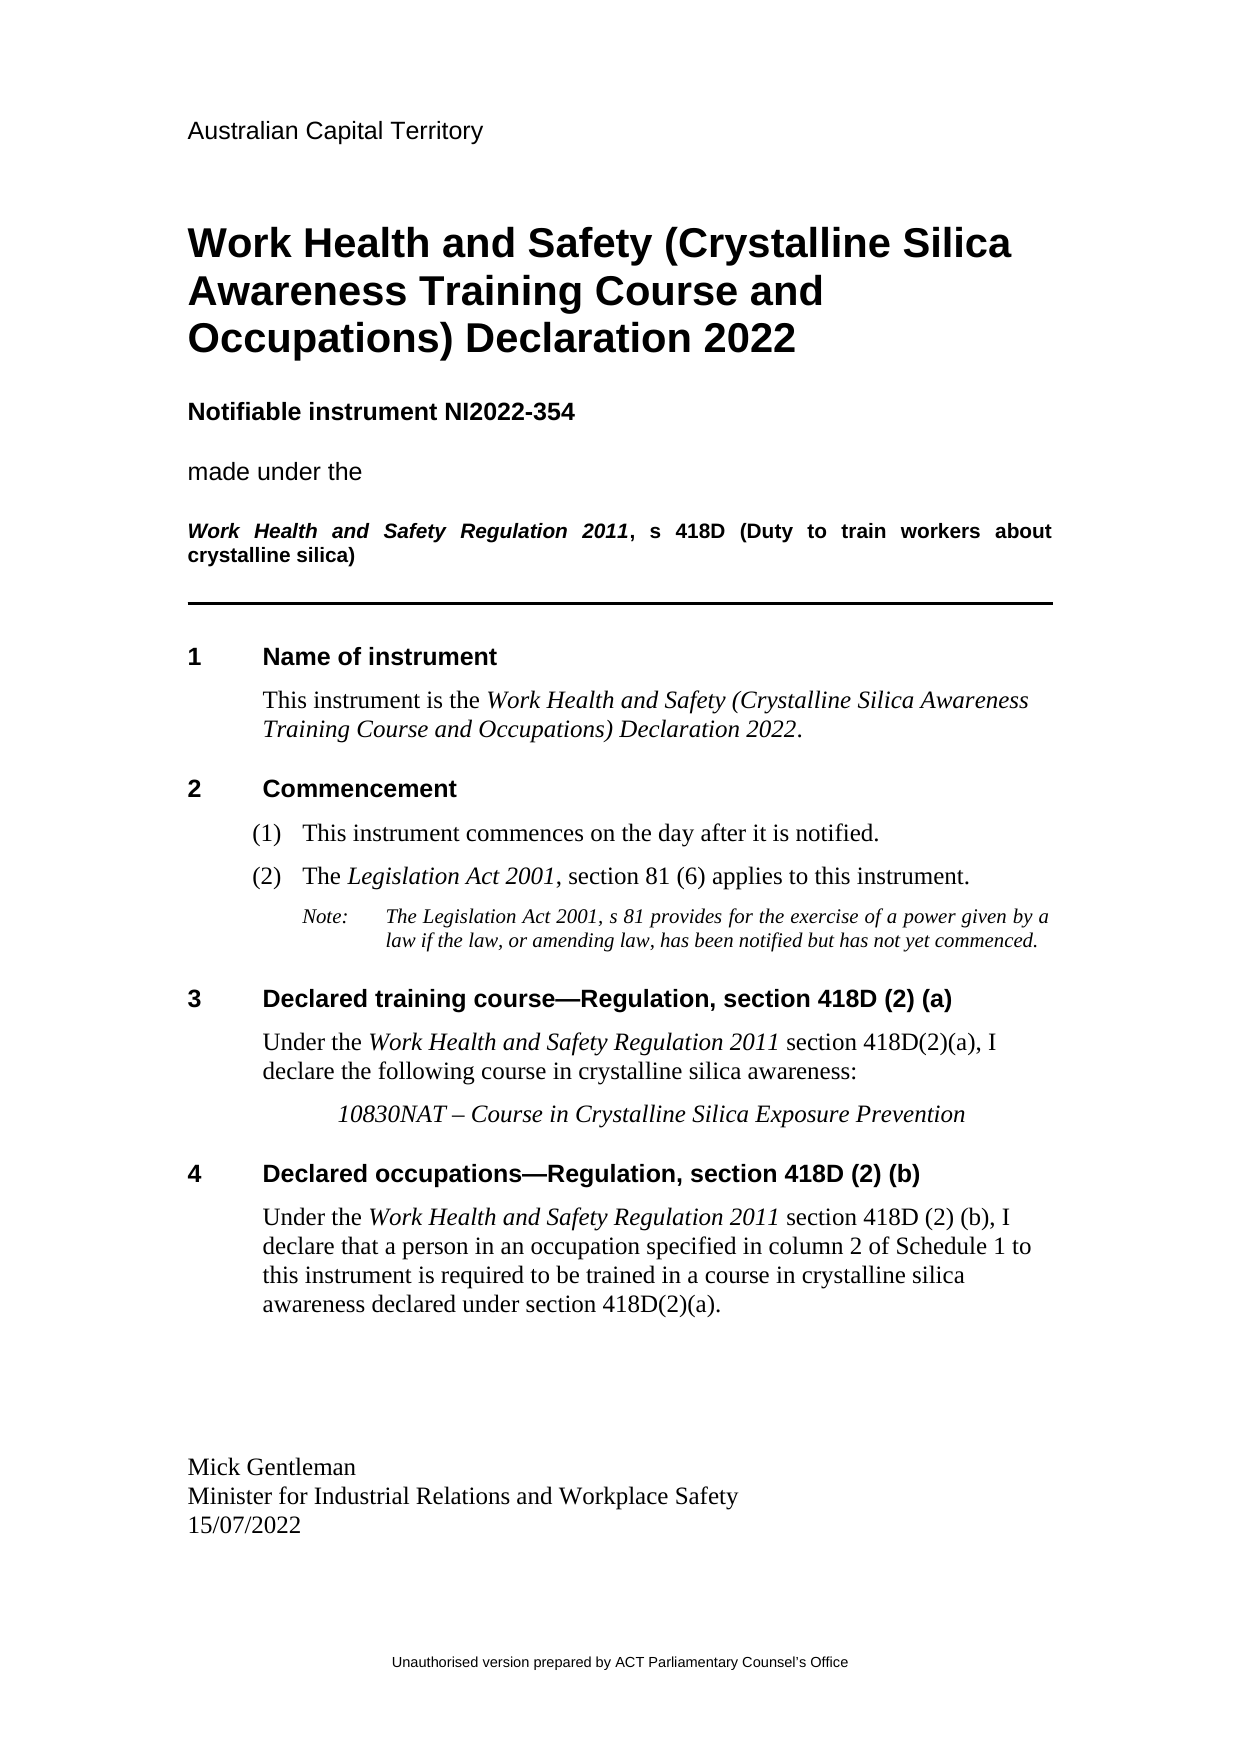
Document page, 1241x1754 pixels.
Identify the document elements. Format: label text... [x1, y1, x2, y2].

text This instrument is the Work Health and Safety (Crystalline Silica Awareness Training Course and Occupations) Declaration 2022. [262, 686, 1053, 743]
text Notifiable instrument NI2022-354 [187, 397, 1053, 426]
text 1 Name of instrument [187, 642, 1053, 671]
text Minister for Industrial Relations and Workplace Safety [187, 1481, 1053, 1510]
text Under the Work Health and Safety Regulation 2011 section 418D (2) (b), I declare that a person in an occupation specified in column 2 of Schedule 1 to this instrument is required to be trained in a course in crystalline silica awareness declared under section 418D(2)(a). [262, 1202, 1053, 1317]
text Work Health and Safety Regulation 2011, s 418D (Duty to train workers about crystalline silica) [187, 519, 1053, 567]
text 10830NAT – Course in Crystalline Silica Exposure Prevention [337, 1099, 1053, 1128]
text Note: The Legislation Act 2001, s 81 provides for the exercise of a power given by a law if the law, or amending law, has been notified but has not yet commenced. [302, 904, 1053, 952]
text Australian Capital Territory [187, 116, 1053, 145]
text 2 Commencement [187, 774, 1053, 803]
text (1) This instrument commences on the day after it is notified. [187, 818, 1053, 846]
text 15/07/2022 [187, 1510, 1053, 1539]
text 4 Declared occupations—Regulation, section 418D (2) (b) [187, 1159, 1053, 1188]
text Mick Gentleman [187, 1452, 1053, 1481]
text made under the [187, 457, 1053, 486]
text 3 Declared training course—Regulation, section 418D (2) (a) [187, 984, 1053, 1012]
text Under the Work Health and Safety Regulation 2011 section 418D(2)(a), I declare the following course in crystalline silica awareness: [262, 1027, 1053, 1084]
text Work Health and Safety (Crystalline Silica Awareness Training Course and Occupations) Declaration 2022 [187, 218, 1053, 362]
text (2) The Legislation Act 2001, section 81 (6) applies to this instrument. [187, 861, 1053, 890]
